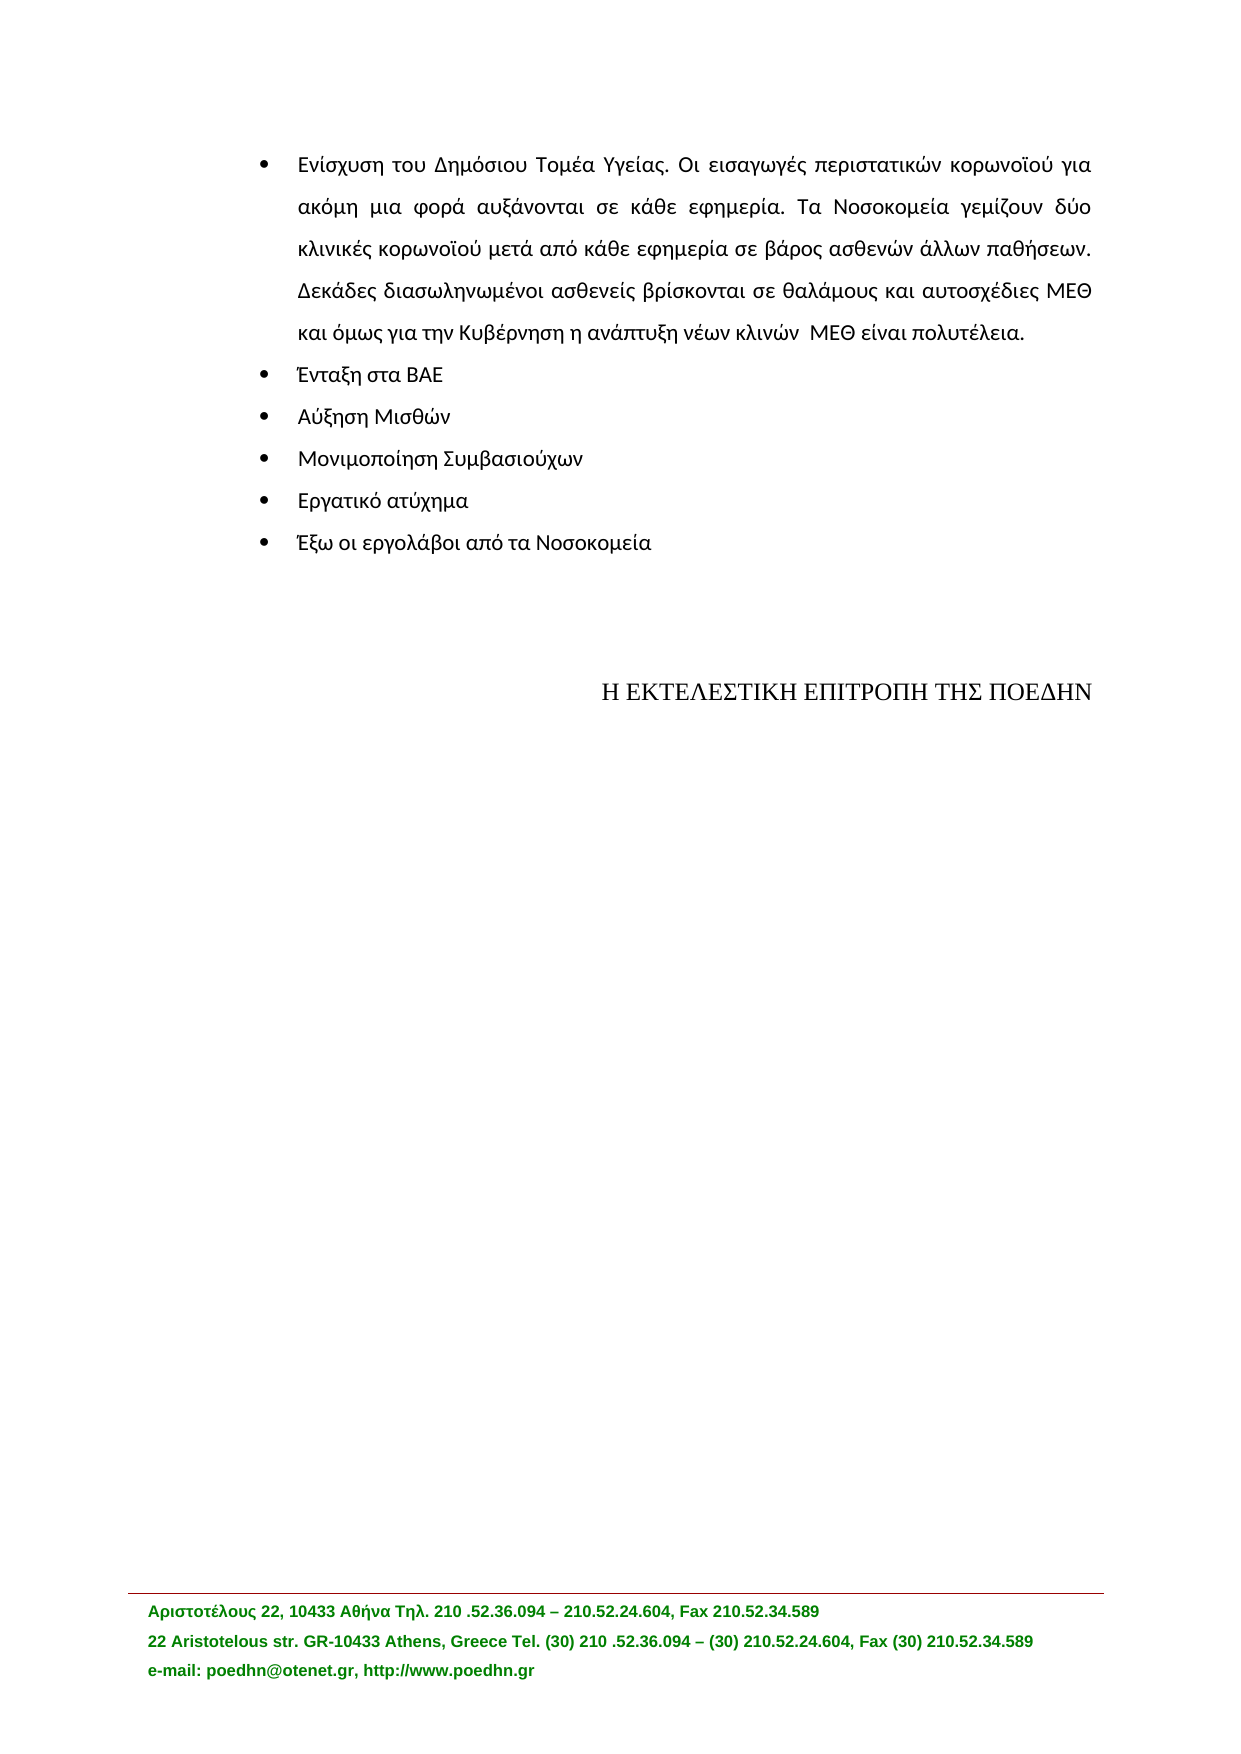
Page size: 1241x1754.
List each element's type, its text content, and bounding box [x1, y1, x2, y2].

list Μονιμοποίηση Συμβασιούχων [260, 444, 1092, 472]
list Εργατικό ατύχημα [260, 486, 1092, 514]
list Ενίσχυση του Δημόσιου Τομέα Υγείας. Οι εισαγωγές περιστατικών κορωνοϊού για ακόμη μια φορά αυξάνονται σε κάθε εφημερία. Τα Νοσοκομεία γεμίζουν δύο κλινικές κορωνοϊού μετά από κάθε εφημερία σε βάρος ασθενών άλλων παθήσεων. Δεκάδες διασωληνωμένοι ασθενείς βρίσκονται σε θαλάμους και αυτοσχέδιες ΜΕΘ και όμως για την Κυβέρνηση η ανάπτυξη νέων κλινών ΜΕΘ είναι πολυτέλεια. [260, 150, 1092, 346]
list Έξω οι εργολάβοι από τα Νοσοκομεία [260, 528, 1092, 556]
list Αύξηση Μισθών [260, 402, 1092, 430]
text Η ΕΚΤΕΛΕΣΤΙΚΗ ΕΠΙΤΡΟΠΗ ΤΗΣ ΠΟΕΔΗΝ [223, 677, 1092, 706]
list Ένταξη στα ΒΑΕ [260, 360, 1092, 388]
